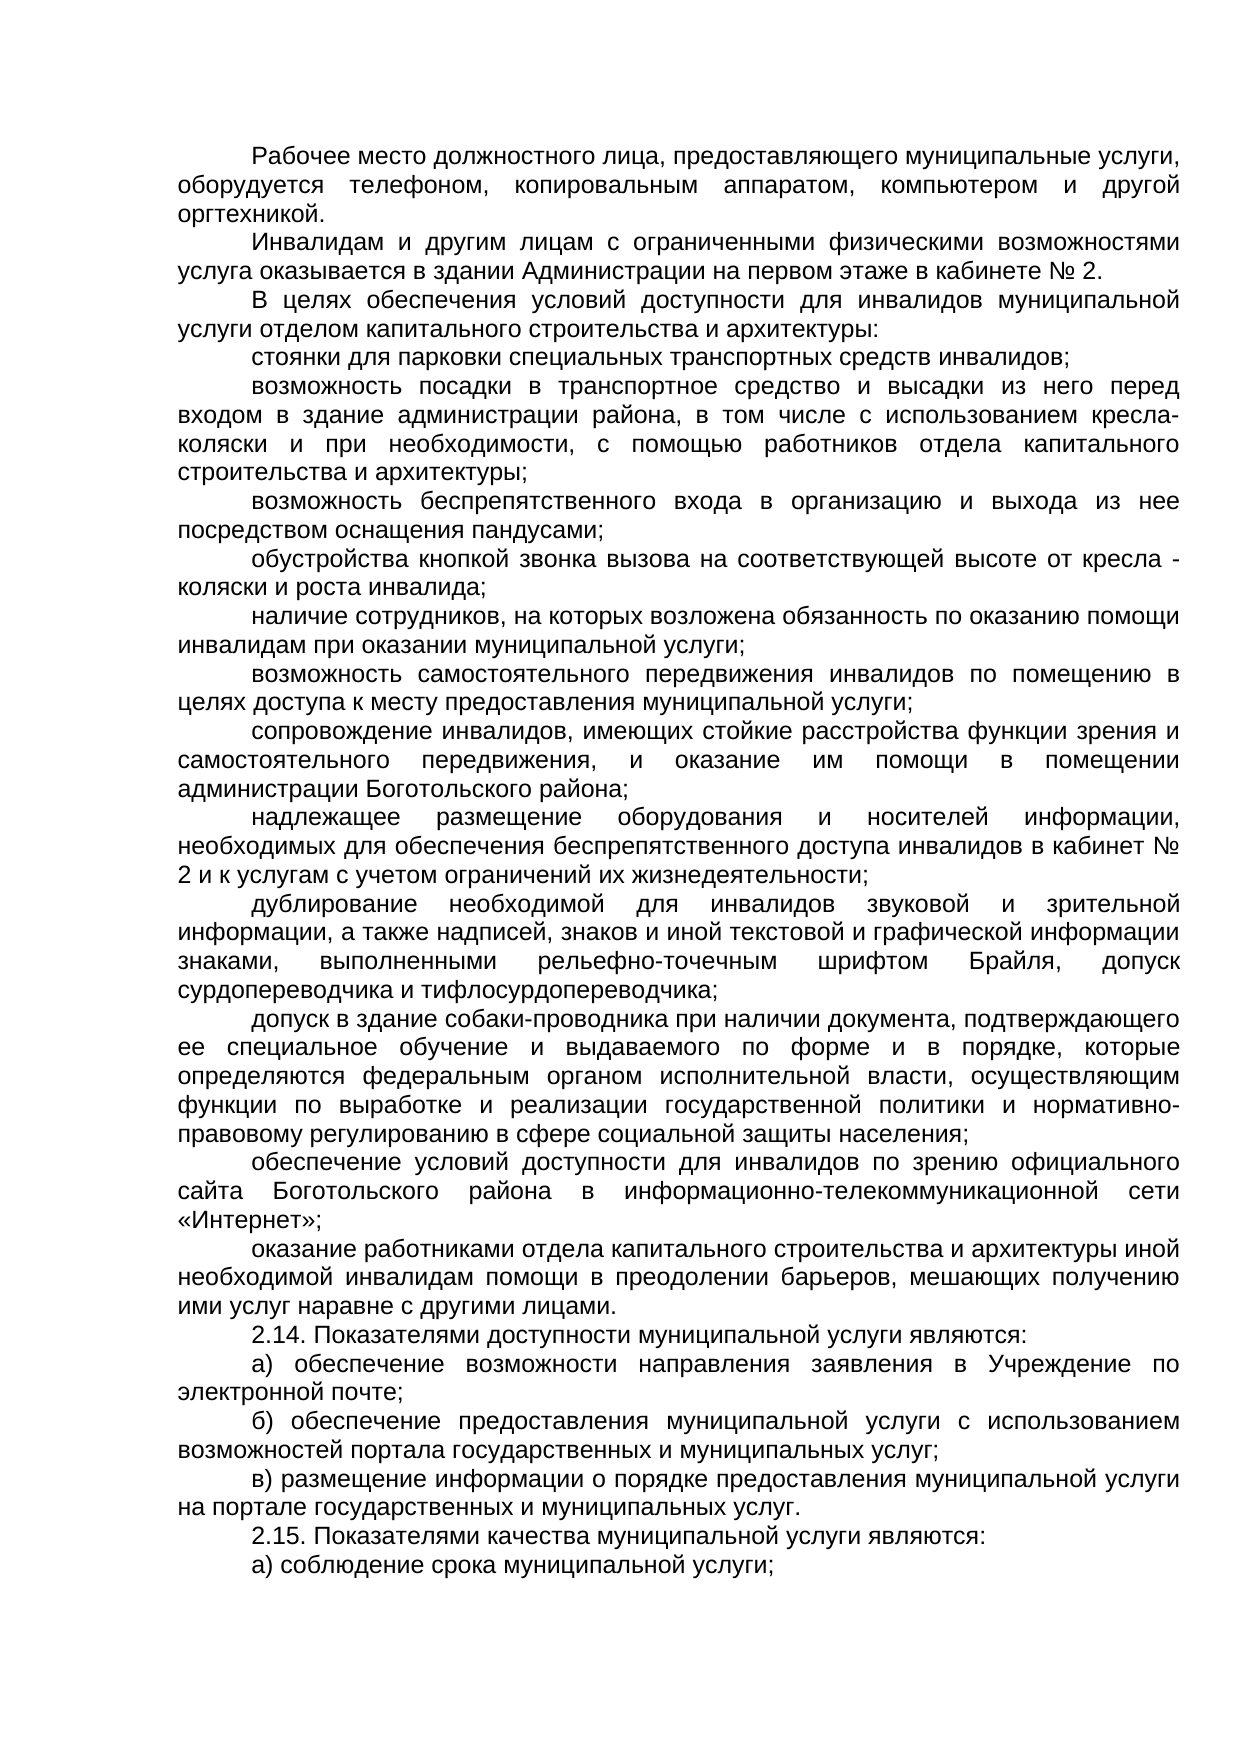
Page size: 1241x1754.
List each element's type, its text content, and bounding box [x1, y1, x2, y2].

text стоянки для парковки специальных транспортных средств инвалидов; [177, 342, 1181, 371]
text в) размещение информации о порядке предоставления муниципальной услуги на портале государственных и муниципальных услуг. [177, 1463, 1181, 1521]
text Рабочее место должностного лица, предоставляющего муниципальные услуги, оборудуется телефоном, копировальным аппаратом, компьютером и другой оргтехникой. [177, 107, 1181, 227]
text а) обеспечение возможности направления заявления в Учреждение по электронной почте; [177, 1348, 1181, 1406]
text возможность посадки в транспортное средство и высадки из него перед входом в здание администрации района, в том числе с использованием кресла-коляски и при необходимости, с помощью работников отдела капитального строительства и архитектуры; [177, 371, 1181, 486]
text обустройства кнопкой звонка вызова на соответствующей высоте от кресла - коляски и роста инвалида; [177, 543, 1181, 601]
text 2.14. Показателями доступности муниципальной услуги являются: [177, 1320, 1181, 1348]
text Инвалидам и другим лицам с ограниченными физическими возможностями услуга оказывается в здании Администрации на первом этаже в кабинете № 2. [177, 227, 1181, 285]
text возможность самостоятельного передвижения инвалидов по помещению в целях доступа к месту предоставления муниципальной услуги; [177, 658, 1181, 716]
text дублирование необходимой для инвалидов звуковой и зрительной информации, а также надписей, знаков и иной текстовой и графической информации знаками, выполненными рельефно-точечным шрифтом Брайля, допуск сурдопереводчика и тифлосурдопереводчика; [177, 888, 1181, 1003]
text оказание работниками отдела капитального строительства и архитектуры иной необходимой инвалидам помощи в преодолении барьеров, мешающих получению ими услуг наравне с другими лицами. [177, 1233, 1181, 1320]
text допуск в здание собаки-проводника при наличии документа, подтверждающего ее специальное обучение и выдаваемого по форме и в порядке, которые определяются федеральным органом исполнительной власти, осуществляющим функции по выработке и реализации государственной политики и нормативно-правовому регулированию в сфере социальной защиты населения; [177, 1003, 1181, 1147]
text 2.15. Показателями качества муниципальной услуги являются: [177, 1521, 1181, 1550]
text а) соблюдение срока муниципальной услуги; [177, 1550, 1181, 1578]
text б) обеспечение предоставления муниципальной услуги с использованием возможностей портала государственных и муниципальных услуг; [177, 1406, 1181, 1463]
text В целях обеспечения условий доступности для инвалидов муниципальной услуги отделом капитального строительства и архитектуры: [177, 285, 1181, 342]
text надлежащее размещение оборудования и носителей информации, необходимых для обеспечения беспрепятственного доступа инвалидов в кабинет № 2 и к услугам с учетом ограничений их жизнедеятельности; [177, 802, 1181, 888]
text наличие сотрудников, на которых возложена обязанность по оказанию помощи инвалидам при оказании муниципальной услуги; [177, 601, 1181, 658]
text обеспечение условий доступности для инвалидов по зрению официального сайта Боготольского района в информационно-телекоммуникационной сети «Интернет»; [177, 1147, 1181, 1233]
text сопровождение инвалидов, имеющих стойкие расстройства функции зрения и самостоятельного передвижения, и оказание им помощи в помещении администрации Боготольского района; [177, 716, 1181, 802]
text возможность беспрепятственного входа в организацию и выхода из нее посредством оснащения пандусами; [177, 486, 1181, 543]
